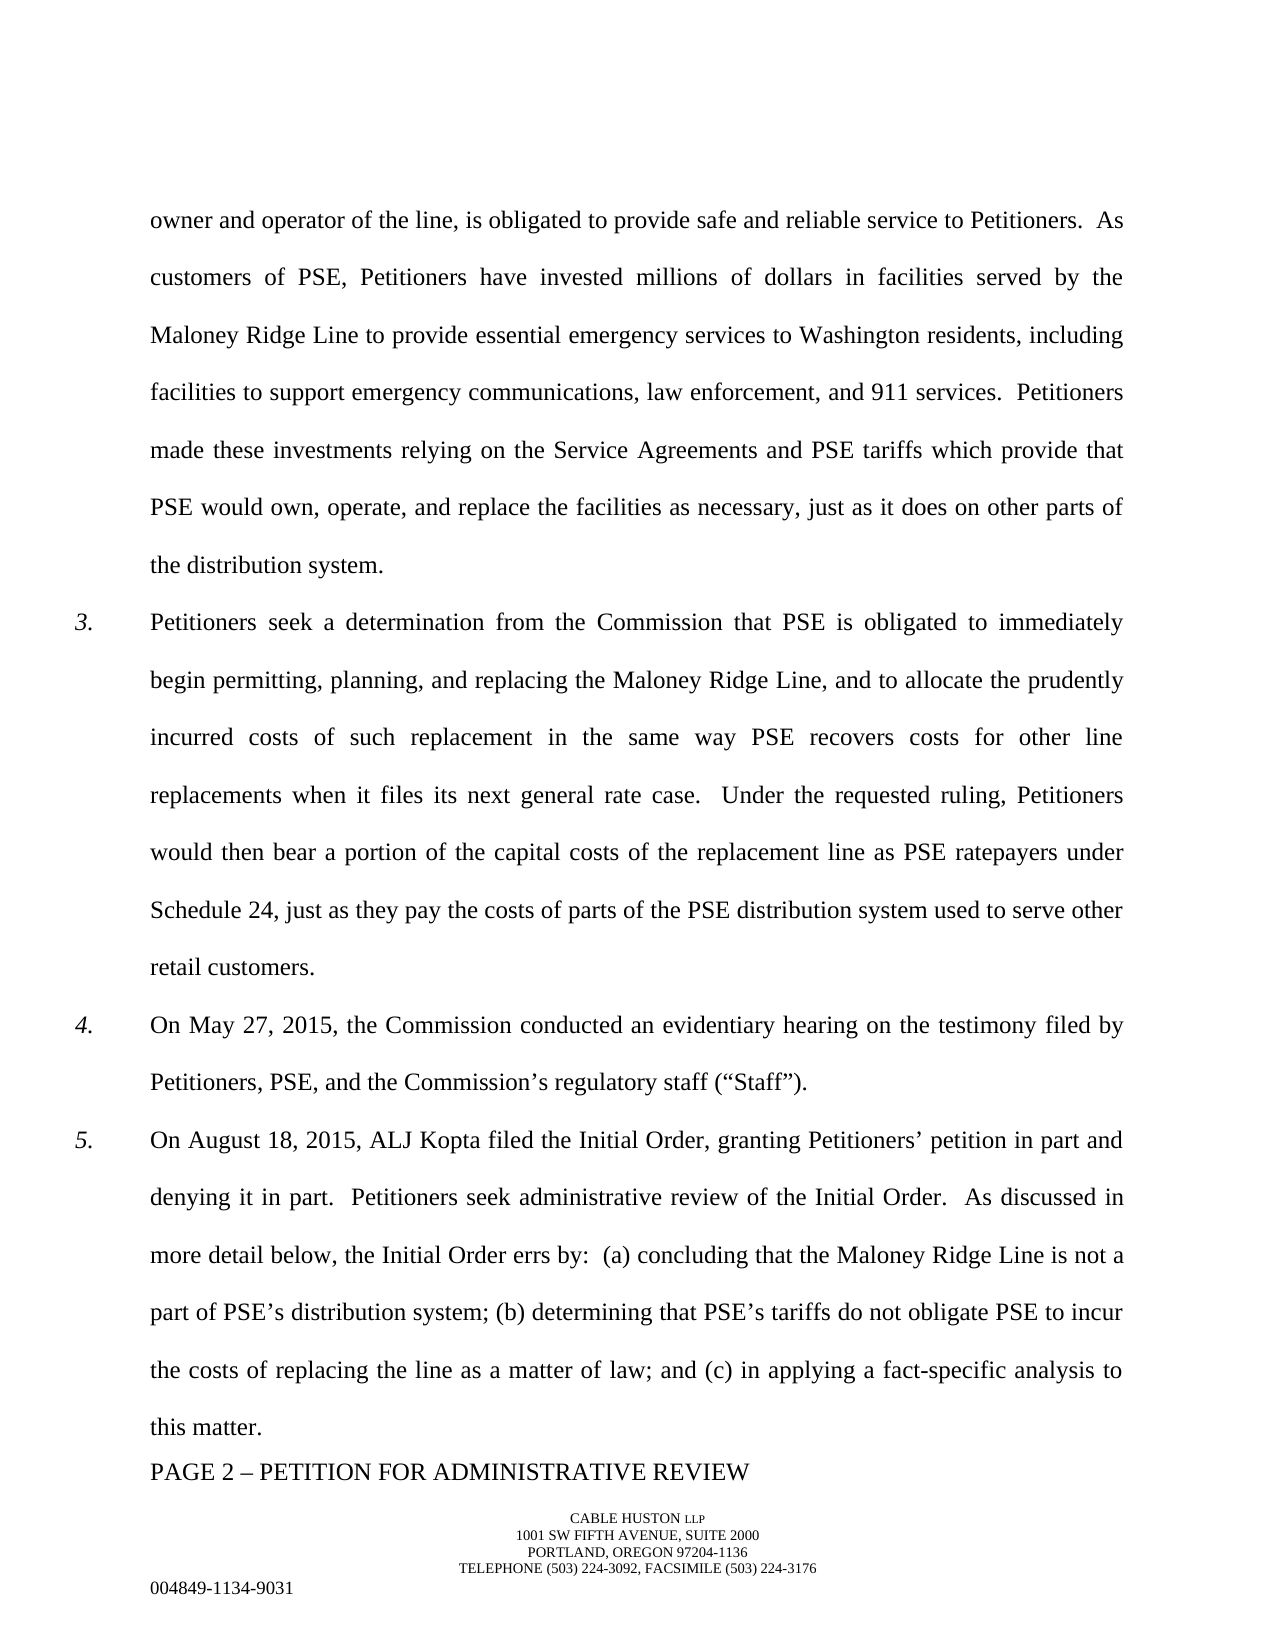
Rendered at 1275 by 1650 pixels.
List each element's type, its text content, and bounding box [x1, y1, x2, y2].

list On August 18, 2015, ALJ Kopta filed the Initial Order, granting Petitioners’ petition in part and denying it in part. Petitioners seek administrative review of the Initial Order. As discussed in more detail below, the Initial Order errs by: (a) concluding that the Maloney Ridge Line is not a part of PSE’s distribution system; (b) determining that PSE’s tariffs do not obligate PSE to incur the costs of replacing the line as a matter of law; and (c) in applying a fact-specific analysis to this matter. [75, 1125, 1125, 1441]
list Petitioners seek a determination from the Commission that PSE is obligated to immediately begin permitting, planning, and replacing the Maloney Ridge Line, and to allocate the prudently incurred costs of such replacement in the same way PSE recovers costs for other line replacements when it files its next general rate case. Under the requested ruling, Petitioners would then bear a portion of the capital costs of the replacement line as PSE ratepayers under Schedule 24, just as they pay the costs of parts of the PSE distribution system used to serve other retail customers. [75, 607, 1125, 981]
list On May 27, 2015, the Commission conducted an evidentiary hearing on the testimony filed by Petitioners, PSE, and the Commission’s regulatory staff (“Staff”). [75, 1010, 1125, 1096]
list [75, 205, 1125, 578]
